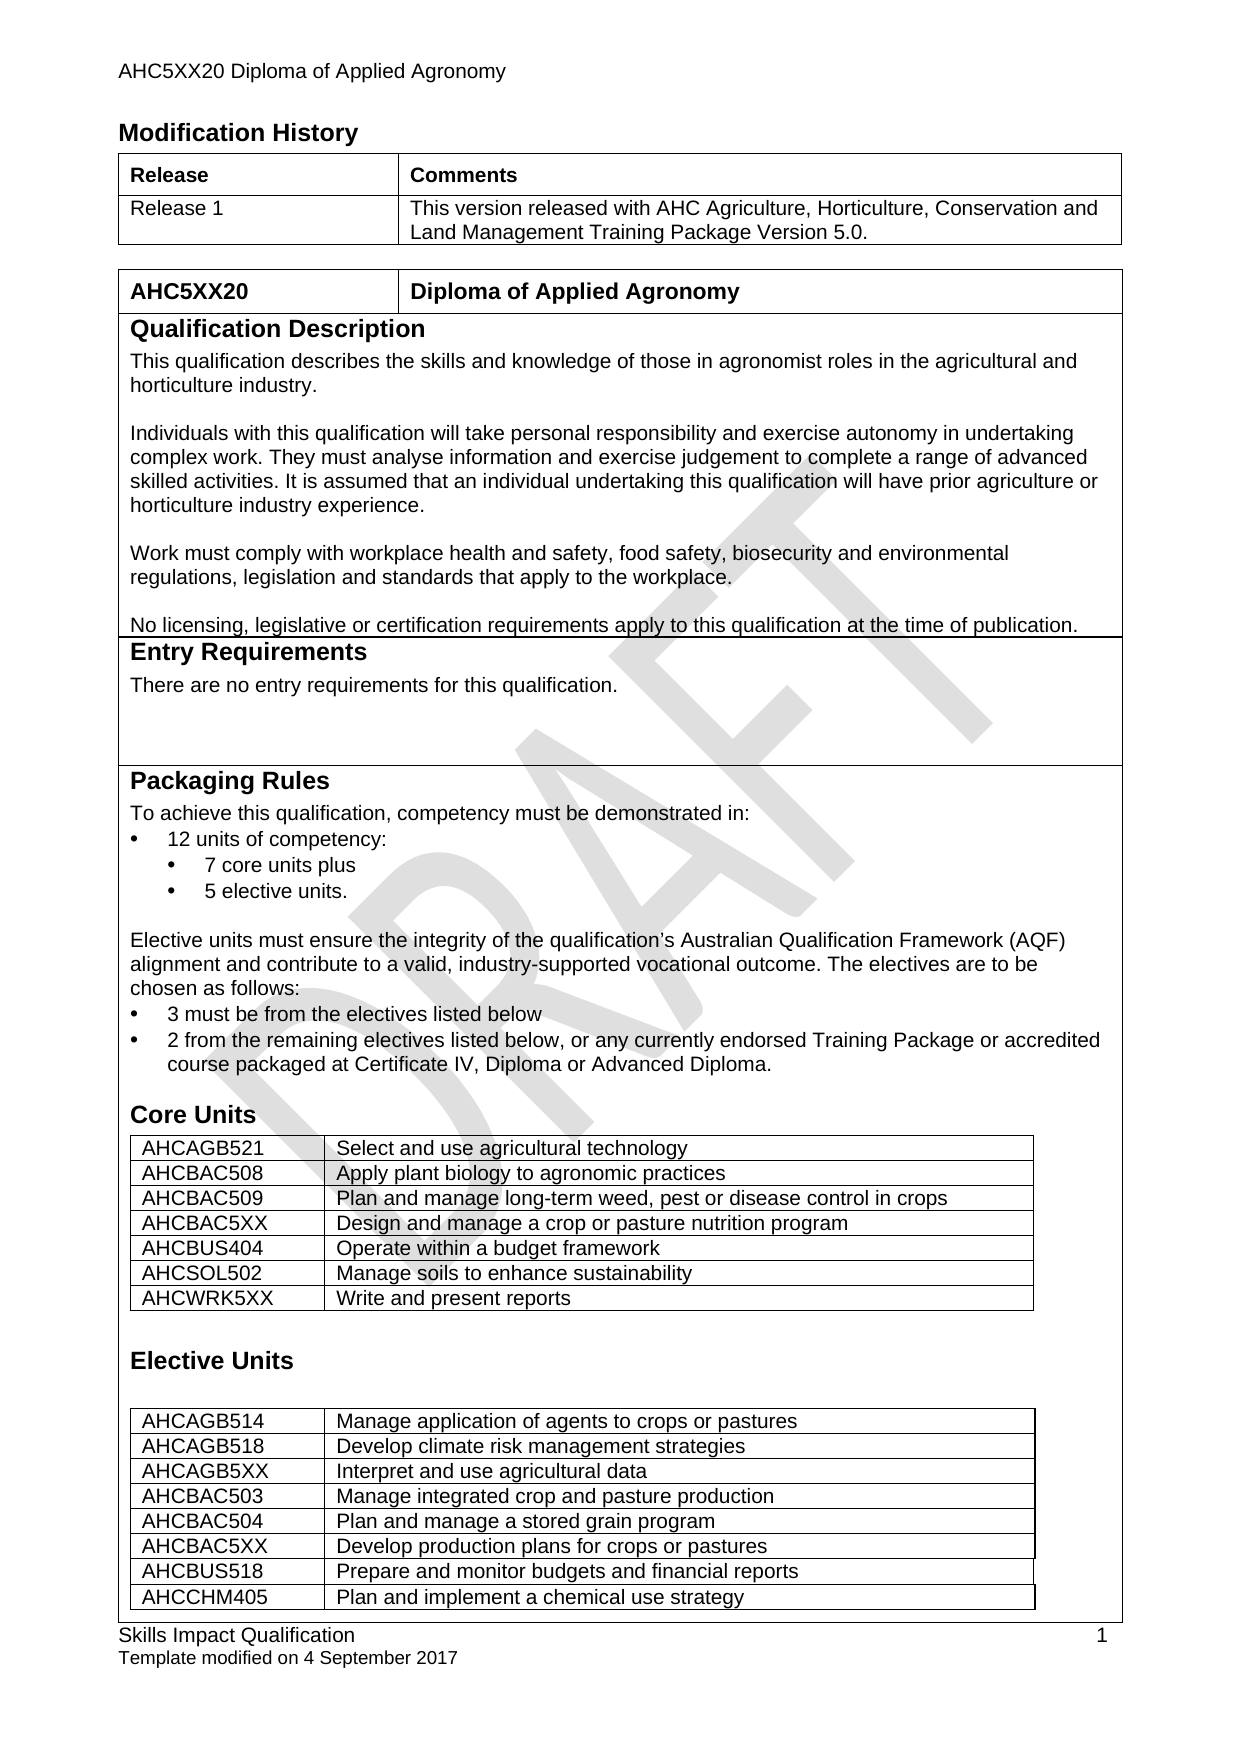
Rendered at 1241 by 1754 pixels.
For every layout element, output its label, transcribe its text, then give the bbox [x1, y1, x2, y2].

subtitle Modification History [118, 118, 1122, 147]
table_header Diploma of Applied Agronomy [399, 270, 1122, 313]
table_cell Qualification Description This qualification describes the skills and knowledge of those in agronomist roles in the agricultural and horticulture industry. Individuals with this qualification will take personal responsibility and exercise autonomy in undertaking complex work. They must analyse information and exercise judgement to complete a range of advanced skilled activities. It is assumed that an individual undertaking this qualification will have prior agriculture or horticulture industry experience. Work must comply with workplace health and safety, food safety, biosecurity and environmental regulations, legislation and standards that apply to the workplace. No licensing, legislative or certification requirements apply to this qualification at the time of publication. [119, 314, 1122, 636]
table_cell Entry Requirements There are no entry requirements for this qualification. [119, 638, 1122, 765]
table_cell Release 1 [119, 196, 398, 244]
table_cell This version released with AHC Agriculture, Horticulture, Conservation and Land Management Training Package Version 5.0. [399, 196, 1121, 244]
table_header Comments [399, 154, 1121, 195]
table_header Release [119, 154, 398, 195]
table_header AHC5XX20 [119, 270, 398, 313]
